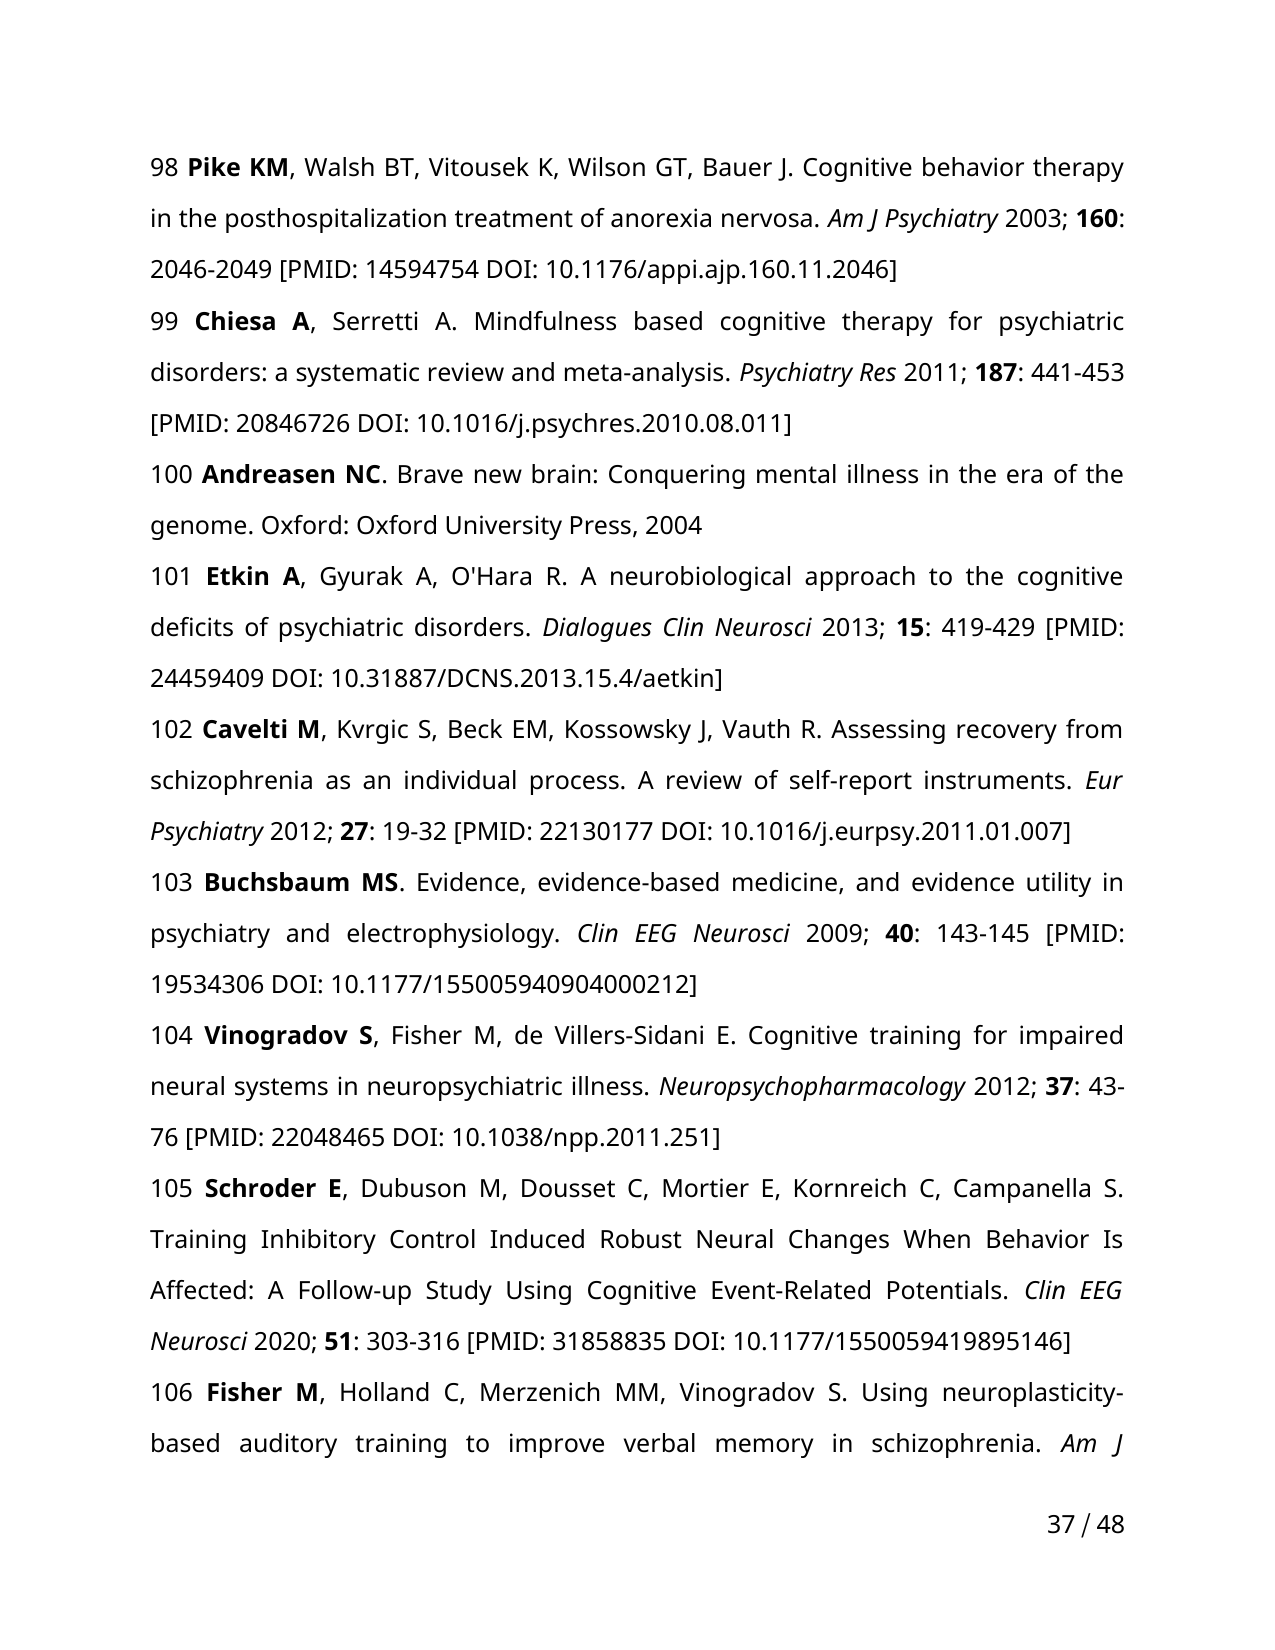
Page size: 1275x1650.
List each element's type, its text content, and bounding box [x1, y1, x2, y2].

text 105 Schroder E, Dubuson M, Dousset C, Mortier E, Kornreich C, Campanella S. Training Inhibitory Control Induced Robust Neural Changes When Behavior Is Affected: A Follow-up Study Using Cognitive Event-Related Potentials. Clin EEG Neurosci 2020; 51: 303-316 [PMID: 31858835 DOI: 10.1177/1550059419895146] [150, 1171, 1125, 1358]
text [150, 1375, 1125, 1460]
text 104 Vinogradov S, Fisher M, de Villers-Sidani E. Cognitive training for impaired neural systems in neuropsychiatric illness. Neuropsychopharmacology 2012; 37: 43-76 [PMID: 22048465 DOI: 10.1038/npp.2011.251] [150, 1018, 1125, 1154]
text 100 Andreasen NC. Brave new brain: Conquering mental illness in the era of the genome. Oxford: Oxford University Press, 2004 [150, 456, 1125, 541]
text 101 Etkin A, Gyurak A, O'Hara R. A neurobiological approach to the cognitive deficits of psychiatric disorders. Dialogues Clin Neurosci 2013; 15: 419-429 [PMID: 24459409 DOI: 10.31887/DCNS.2013.15.4/aetkin] [150, 558, 1125, 694]
text 103 Buchsbaum MS. Evidence, evidence-based medicine, and evidence utility in psychiatry and electrophysiology. Clin EEG Neurosci 2009; 40: 143-145 [PMID: 19534306 DOI: 10.1177/155005940904000212] [150, 864, 1125, 1001]
text 98 Pike KM, Walsh BT, Vitousek K, Wilson GT, Bauer J. Cognitive behavior therapy in the posthospitalization treatment of anorexia nervosa. Am J Psychiatry 2003; 160: 2046-2049 [PMID: 14594754 DOI: 10.1176/appi.ajp.160.11.2046] [150, 150, 1125, 286]
text 102 Cavelti M, Kvrgic S, Beck EM, Kossowsky J, Vauth R. Assessing recovery from schizophrenia as an individual process. A review of self-report instruments. Eur Psychiatry 2012; 27: 19-32 [PMID: 22130177 DOI: 10.1016/j.eurpsy.2011.01.007] [150, 711, 1125, 848]
text 99 Chiesa A, Serretti A. Mindfulness based cognitive therapy for psychiatric disorders: a systematic review and meta-analysis. Psychiatry Res 2011; 187: 441-453 [PMID: 20846726 DOI: 10.1016/j.psychres.2010.08.011] [150, 303, 1125, 439]
